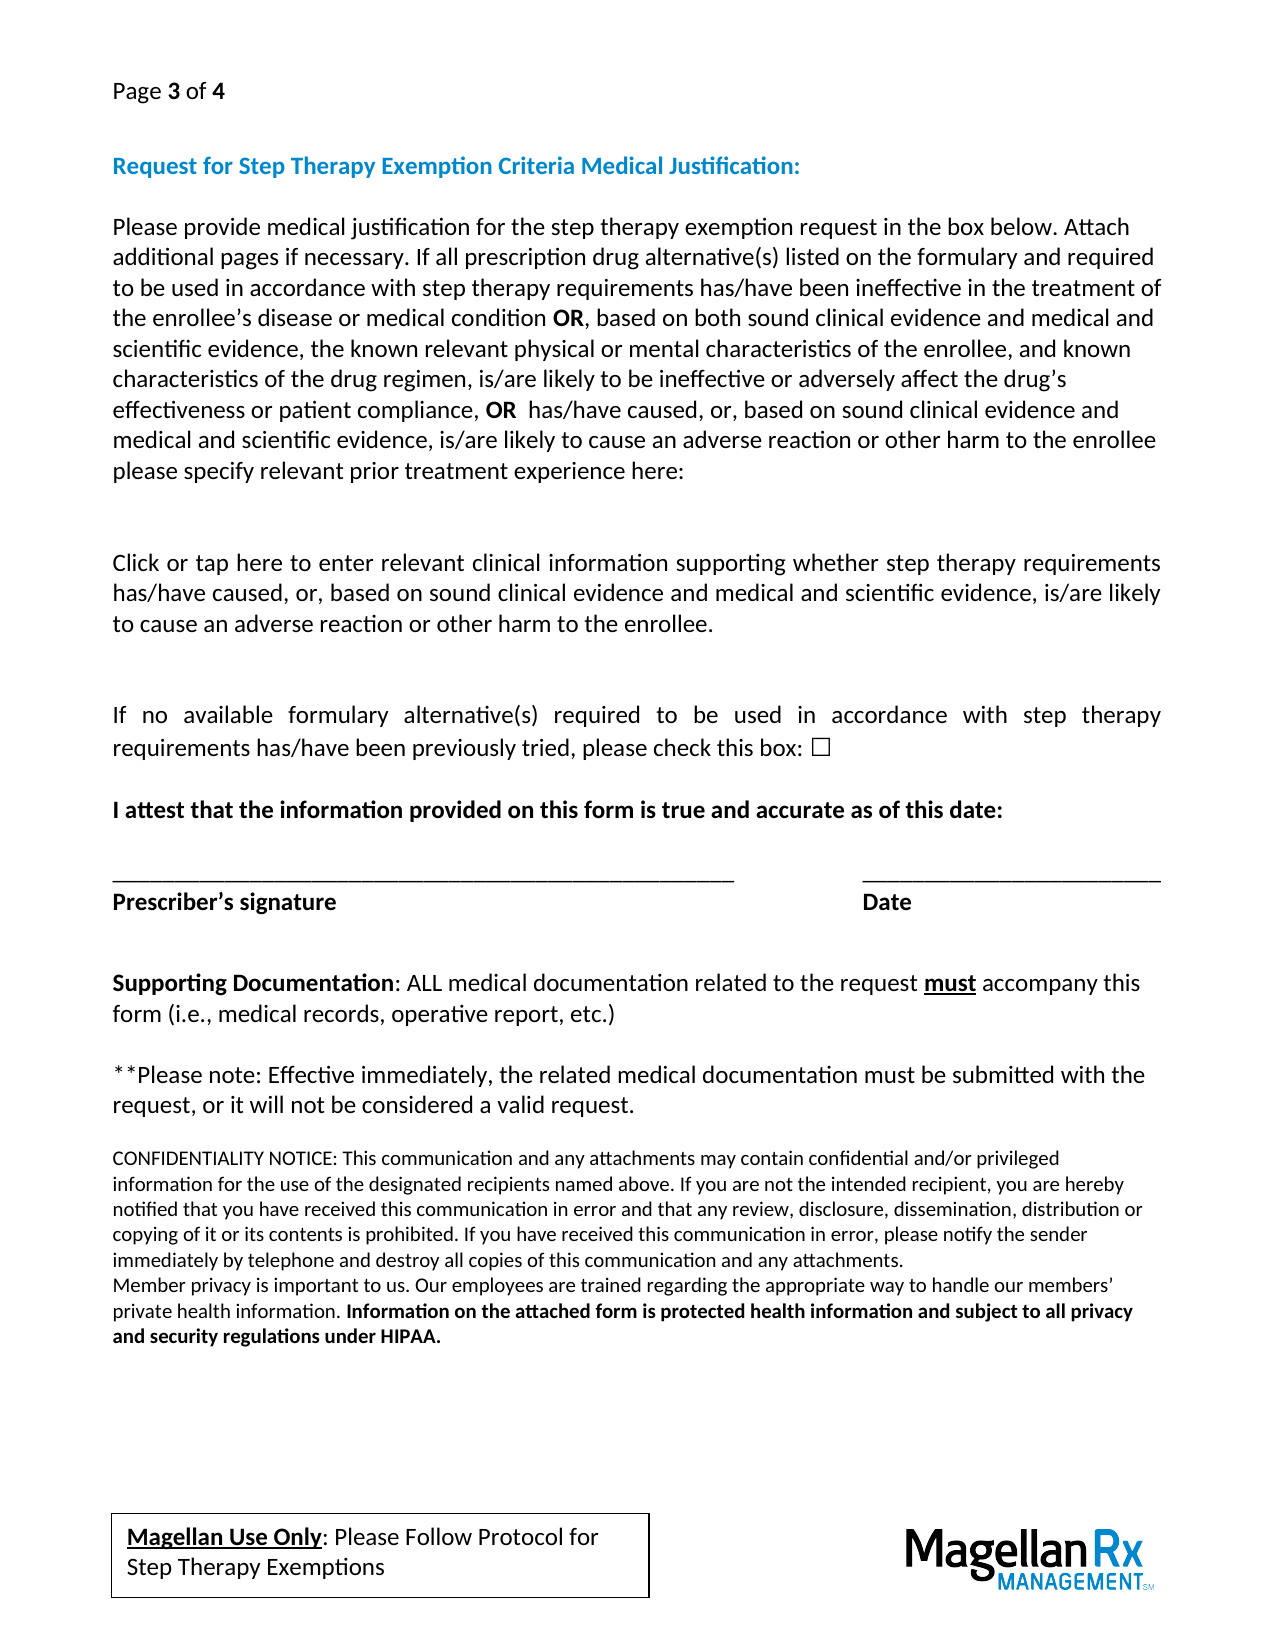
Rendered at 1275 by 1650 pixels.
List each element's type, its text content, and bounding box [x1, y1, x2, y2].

subtitle Request for Step Therapy Exemption Criteria Medical Justification: [112, 150, 1162, 181]
text If no available formulary alternative(s) required to be used in accordance with step therapy requirements has/have been previously tried, please check this box: ☐ [112, 699, 1162, 764]
text __________________________________________________ ________________________ [112, 856, 1162, 886]
text Prescriber’s signature Date [112, 886, 1162, 917]
text Supporting Documentation: ALL medical documentation related to the request must accompany this form (i.e., medical records, operative report, etc.) [112, 967, 1162, 1028]
text **Please note: Effective immediately, the related medical documentation must be submitted with the request, or it will not be considered a valid request. [112, 1059, 1162, 1120]
text Member privacy is important to us. Our employees are trained regarding the appropriate way to handle our members’ private health information. Information on the attached form is protected health information and subject to all privacy and security regulations under HIPAA. [112, 1272, 1162, 1349]
text Please provide medical justification for the step therapy exemption request in the box below. Attach additional pages if necessary. If all prescription drug alternative(s) listed on the formulary and required to be used in accordance with step therapy requirements has/have been ineffective in the treatment of the enrollee’s disease or medical condition OR, based on both sound clinical evidence and medical and scientific evidence, the known relevant physical or mental characteristics of the enrollee, and known characteristics of the drug regimen, is/are likely to be ineffective or adversely affect the drug’s effectiveness or patient compliance, OR has/have caused, or, based on sound clinical evidence and medical and scientific evidence, is/are likely to cause an adverse reaction or other harm to the enrollee please specify relevant prior treatment experience here: [112, 211, 1162, 486]
text I attest that the information provided on this form is true and accurate as of this date: [112, 794, 1162, 825]
picture [906, 1529, 1154, 1590]
text CONFIDENTIALITY NOTICE: This communication and any attachments may contain confidential and/or privileged information for the use of the designated recipients named above. If you are not the intended recipient, you are hereby notified that you have received this communication in error and that any review, disclosure, dissemination, distribution or copying of it or its contents is prohibited. If you have received this communication in error, please notify the sender immediately by telephone and destroy all copies of this communication and any attachments. [112, 1145, 1162, 1272]
picture [1034, 1581, 1039, 1590]
picture [1101, 1536, 1112, 1546]
